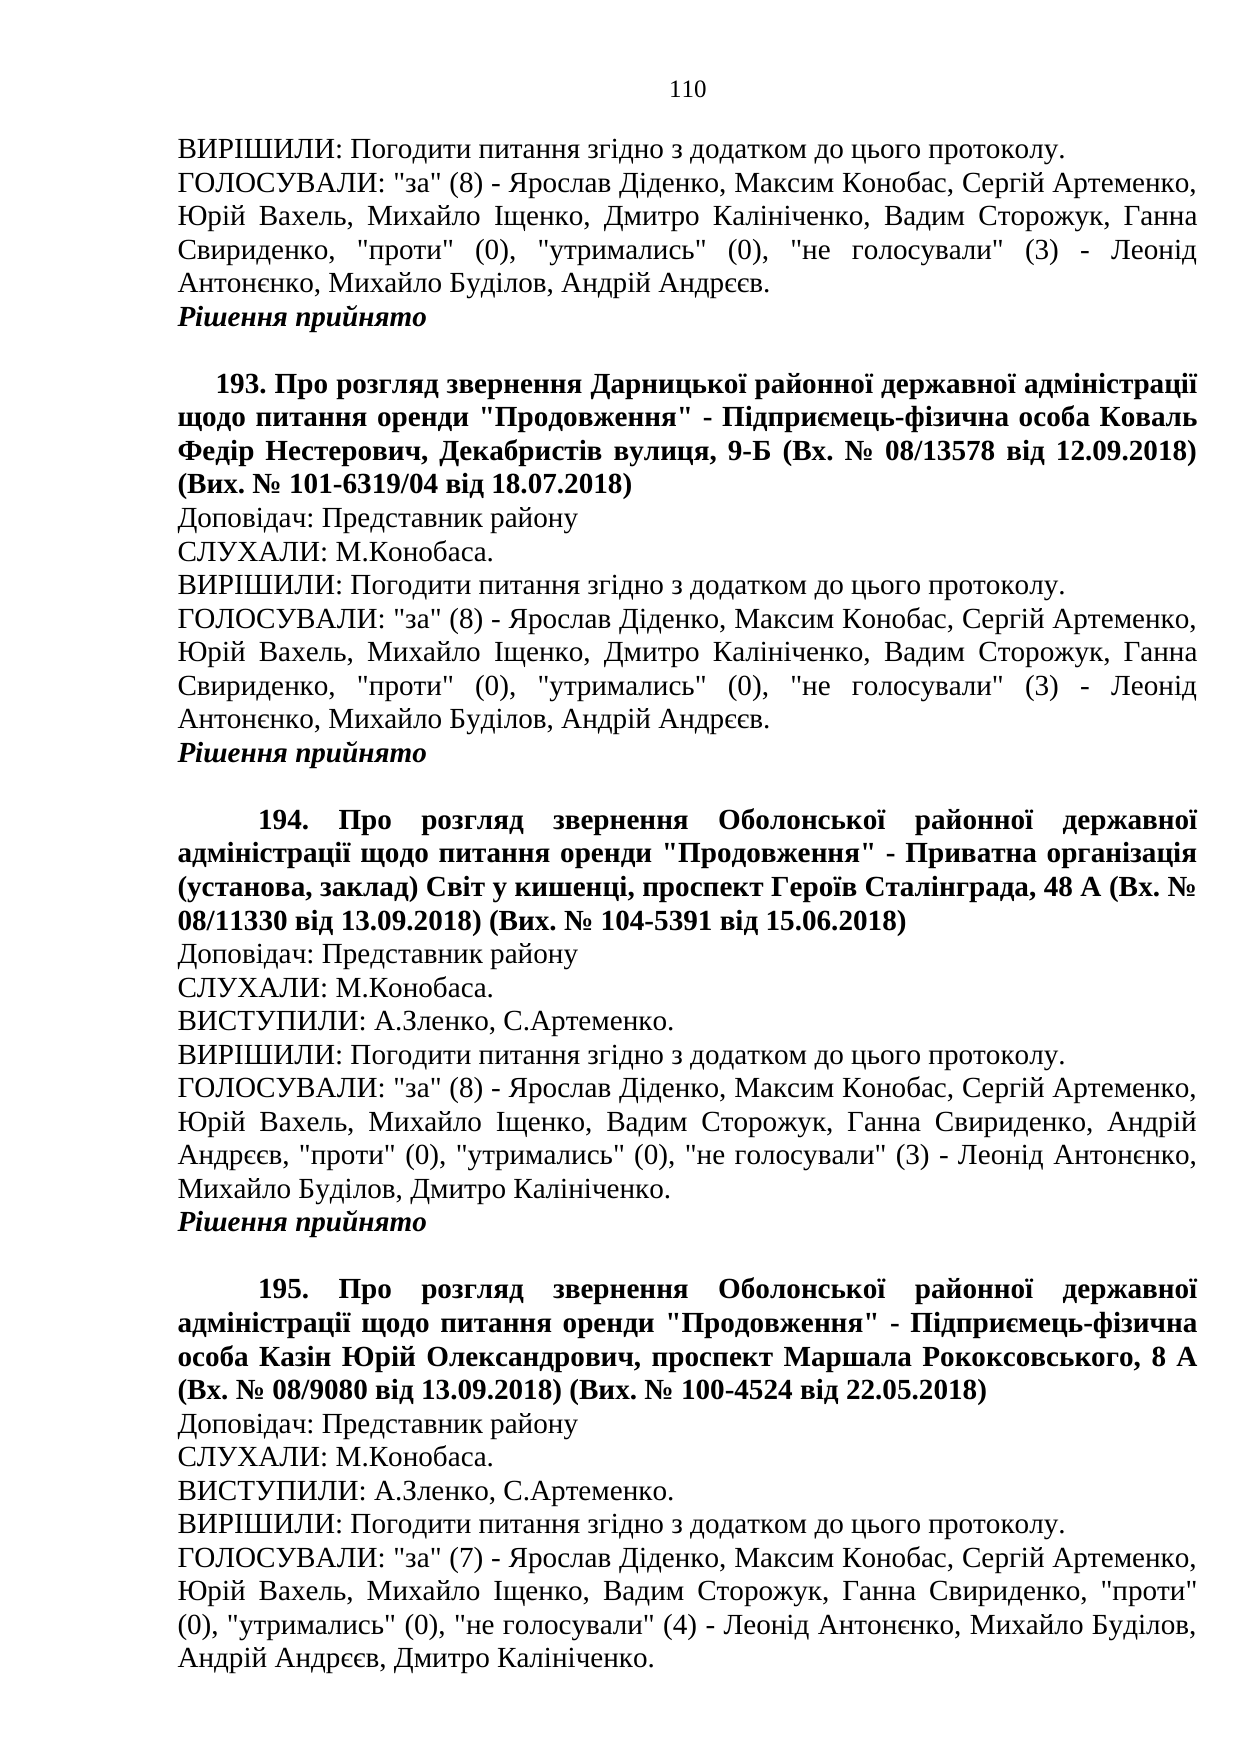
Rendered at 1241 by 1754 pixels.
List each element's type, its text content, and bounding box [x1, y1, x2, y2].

text ВИРІШИЛИ: Погодити питання згідно з додатком до цього протоколу. [177, 567, 1198, 601]
text ВИРІШИЛИ: Погодити питання згідно з додатком до цього протоколу. [177, 1037, 1198, 1070]
text ВИСТУПИЛИ: А.Зленко, С.Артеменко. [177, 1473, 1198, 1506]
text СЛУХАЛИ: М.Конобаса. [177, 970, 1198, 1003]
text СЛУХАЛИ: М.Конобаса. [177, 1439, 1198, 1473]
text ГОЛОСУВАЛИ: "за" (8) - Ярослав Діденко, Максим Конобас, Сергій Артеменко, Юрій Вахель, Михайло Іщенко, Вадим Сторожук, Ганна Свириденко, Андрій Андрєєв, "проти" (0), "утримались" (0), "не голосували" (3) - Леонід Антонєнко, Михайло Буділов, Дмитро Калініченко. [177, 1070, 1198, 1204]
text Доповідач: Представник району [177, 500, 1198, 534]
text ВИРІШИЛИ: Погодити питання згідно з додатком до цього протоколу. [177, 1506, 1198, 1540]
text 194. Про розгляд звернення Оболонської районної державної адміністрації щодо питання оренди "Продовження" - Приватна організація (установа, заклад) Світ у кишенці, проспект Героїв Сталінграда, 48 А (Вх. № 08/11330 від 13.09.2018) (Вих. № 104-5391 від 15.06.2018) [177, 802, 1198, 936]
text Доповідач: Представник району [177, 1406, 1198, 1439]
text 195. Про розгляд звернення Оболонської районної державної адміністрації щодо питання оренди "Продовження" - Підприємець-фізична особа Казін Юрій Олександрович, проспект Маршала Рококсовського, 8 А (Вх. № 08/9080 від 13.09.2018) (Вих. № 100-4524 від 22.05.2018) [177, 1272, 1198, 1406]
text Рішення прийнято [177, 299, 1198, 332]
text СЛУХАЛИ: М.Конобаса. [177, 534, 1198, 567]
text Доповідач: Представник району [177, 936, 1198, 970]
text ВИСТУПИЛИ: А.Зленко, С.Артеменко. [177, 1003, 1198, 1037]
text ВИРІШИЛИ: Погодити питання згідно з додатком до цього протоколу. [177, 131, 1198, 165]
text Рішення прийнято [177, 735, 1198, 768]
text 193. Про розгляд звернення Дарницької районної державної адміністрації щодо питання оренди "Продовження" - Підприємець-фізична особа Коваль Федір Нестерович, Декабристів вулиця, 9-Б (Вх. № 08/13578 від 12.09.2018) (Вих. № 101-6319/04 від 18.07.2018) [177, 366, 1198, 500]
text Рішення прийнято [177, 1204, 1198, 1238]
text ГОЛОСУВАЛИ: "за" (7) - Ярослав Діденко, Максим Конобас, Сергій Артеменко, Юрій Вахель, Михайло Іщенко, Вадим Сторожук, Ганна Свириденко, "проти" (0), "утримались" (0), "не голосували" (4) - Леонід Антонєнко, Михайло Буділов, Андрій Андрєєв, Дмитро Калініченко. [177, 1540, 1198, 1674]
